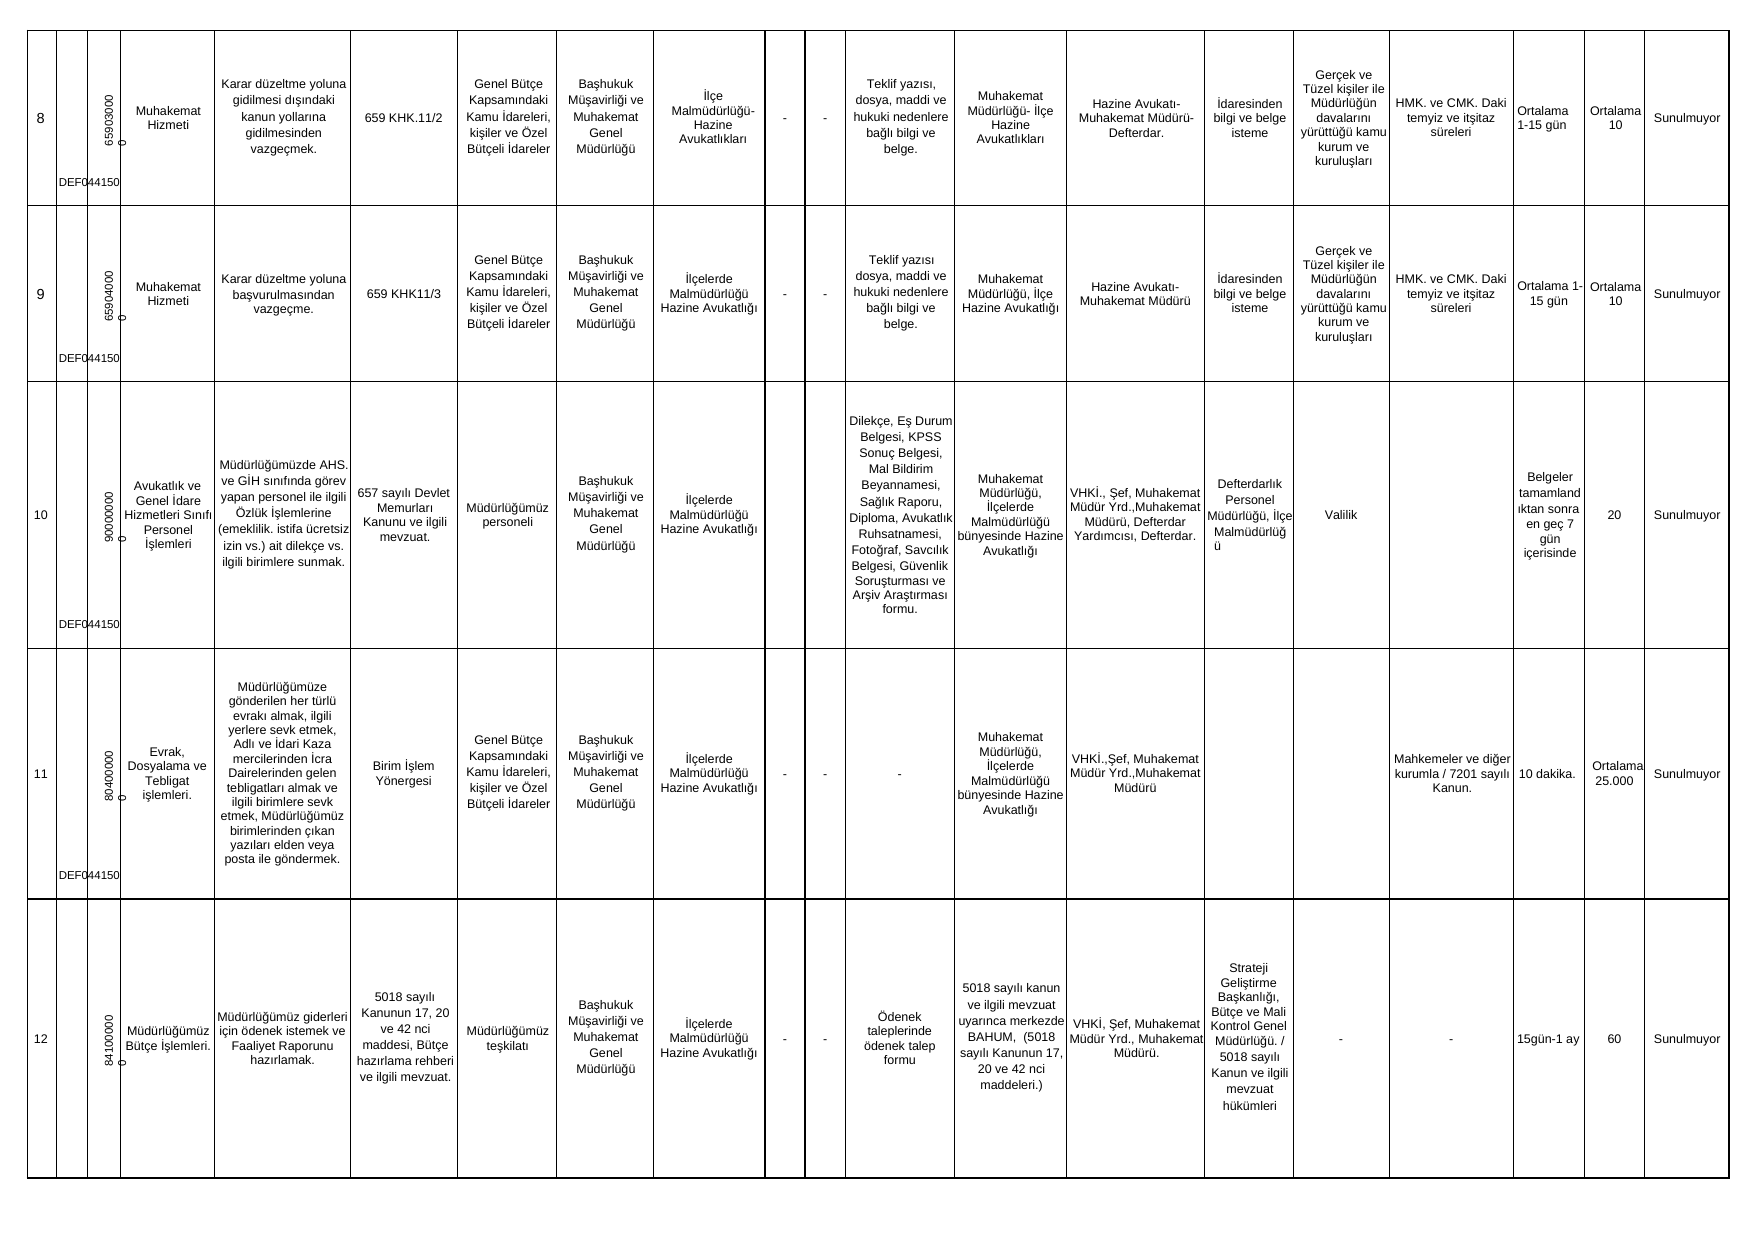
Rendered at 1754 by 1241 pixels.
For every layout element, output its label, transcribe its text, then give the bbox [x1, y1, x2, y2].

table_cell Teklif yazısı dosya, maddi ve hukuki nedenlere bağlı bilgi ve belge. [846, 206, 954, 381]
table_cell 5018 sayılı Kanunun 17, 20 ve 42 nci maddesi, Bütçe hazırlama rehberi ve ilgili mevzuat. [351, 900, 457, 1177]
table_cell Ortalama 1- 15 gün [1514, 206, 1584, 381]
table_cell Birim İşlem Yönergesi [351, 649, 457, 898]
table_cell Karar düzeltme yoluna gidilmesi dışındaki kanun yollarına gidilmesinden vazgeçmek. [215, 31, 350, 205]
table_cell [1067, 31, 1204, 205]
table_cell Sunulmuyor [1645, 206, 1728, 381]
table_cell İlçelerde Malmüdürlüğü Hazine Avukatlığı [654, 206, 764, 381]
table_cell HMK. ve CMK. Daki temyiz ve itşitaz süreleri [1390, 31, 1513, 205]
table_cell Teklif yazısı, dosya, maddi ve hukuki nedenlere bağlı bilgi ve belge. [846, 31, 954, 205]
table_cell Sunulmuyor [1645, 31, 1728, 205]
table_cell İdaresinden bilgi ve belge isteme [1205, 206, 1293, 381]
table_cell İlçelerde Malmüdürlüğü Hazine Avukatlığı [654, 649, 764, 898]
table_cell 659 KHK11/3 [351, 206, 457, 381]
table_cell 659 KHK.11/2 [351, 31, 457, 205]
table_cell Başhukuk Müşavirliği ve Muhakemat Genel Müdürlüğü [557, 649, 653, 898]
table_cell [1390, 382, 1513, 647]
table_cell Valilik [1294, 382, 1389, 647]
table_cell Ortalama 25.000 [1585, 649, 1644, 898]
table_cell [1294, 31, 1389, 205]
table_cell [654, 900, 764, 1177]
table_cell 60 [1585, 900, 1644, 1177]
table_cell - [806, 649, 845, 898]
table_cell [88, 206, 120, 381]
table_cell Gerçek ve Tüzel kişiler ile Müdürlüğün davalarını yürüttüğü kamu kurum ve kuruluşları [1294, 206, 1389, 381]
table_cell Mahkemeler ve diğer kurumla / 7201 sayılı Kanun. [1390, 649, 1513, 898]
table_cell [88, 900, 120, 1177]
table_cell [766, 382, 804, 647]
table_cell VHKİ.,Şef, Muhakemat Müdür Yrd.,Muhakemat Müdürü [1067, 649, 1204, 898]
table_cell 11 [28, 649, 56, 898]
table_cell 10 [28, 382, 56, 647]
table_cell [88, 31, 120, 205]
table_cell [557, 31, 653, 205]
table_cell Belgeler tamamland ıktan sonra en geç 7 gün içerisinde [1514, 382, 1584, 647]
table_cell Ortalama 1-15 gün [1514, 31, 1584, 205]
table_cell [57, 649, 87, 898]
table_cell Sunulmuyor [1645, 382, 1728, 647]
table_cell - [766, 900, 804, 1177]
table_cell 12 [28, 900, 56, 1177]
table_cell 20 [1585, 382, 1644, 647]
table_cell 8 [28, 31, 56, 205]
table_cell Dilekçe, Eş Durum Belgesi, KPSS Sonuç Belgesi, Mal Bildirim Beyannamesi, Sağlık Raporu, Diploma, Avukatlık Ruhsatnamesi, Fotoğraf, Savcılık Belgesi, Güvenlik Soruşturması ve Arşiv Araştırması formu. [846, 382, 954, 647]
table_cell Avukatlık ve Genel İdare Hizmetleri Sınıfı Personel İşlemleri [121, 382, 214, 647]
table_cell [57, 900, 87, 1177]
table_cell Müdürlüğümüz personeli [458, 382, 556, 647]
table_cell 10 dakika. [1514, 649, 1584, 898]
table_cell VHKİ., Şef, Muhakemat Müdür Yrd.,Muhakemat Müdürü, Defterdar Yardımcısı, Defterdar. [1067, 382, 1204, 647]
table_cell Ödenek taleplerinde ödenek talep formu [846, 900, 954, 1177]
table_cell - [846, 649, 954, 898]
table_cell Müdürlüğümüz giderleri için ödenek istemek ve Faaliyet Raporunu hazırlamak. [215, 900, 350, 1177]
table_cell 657 sayılı Devlet Memurları Kanunu ve ilgili mevzuat. [351, 382, 457, 647]
table_cell - [766, 31, 804, 205]
table_cell Muhakemat Müdürlüğü, İlçelerde Malmüdürlüğü bünyesinde Hazine Avukatlığı [955, 649, 1066, 898]
table_cell Ortalama 10 [1585, 31, 1644, 205]
table_cell [88, 382, 120, 647]
table_cell Müdürlüğümüze gönderilen her türlü evrakı almak, ilgili yerlere sevk etmek, Adlı ve İdari Kaza mercilerinden İcra Dairelerinden gelen tebligatları almak ve ilgili birimlere sevk etmek, Müdürlüğümüz birimlerinden çıkan yazıları elden veya posta ile göndermek. [215, 649, 350, 898]
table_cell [955, 31, 1066, 205]
table_cell Müdürlüğümüz teşkilatı [458, 900, 556, 1177]
table_cell Evrak, Dosyalama ve Tebligat işlemleri. [121, 649, 214, 898]
table_cell VHKİ, Şef, Muhakemat Müdür Yrd., Muhakemat Müdürü. [1067, 900, 1204, 1177]
table_cell [806, 382, 845, 647]
table_cell Sunulmuyor [1645, 900, 1728, 1177]
table_cell - [806, 900, 845, 1177]
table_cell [557, 900, 653, 1177]
table_cell HMK. ve CMK. Daki temyiz ve itşitaz süreleri [1390, 206, 1513, 381]
table_cell İlçelerde Malmüdürlüğü Hazine Avukatlığı [654, 382, 764, 647]
table_cell - [766, 206, 804, 381]
table_cell Muhakemat Müdürlüğü, İlçelerde Malmüdürlüğü bünyesinde Hazine Avukatlığı [955, 382, 1066, 647]
table_cell Karar düzeltme yoluna başvurulmasından vazgeçme. [215, 206, 350, 381]
table_cell - [1294, 900, 1389, 1177]
table_cell Strateji Geliştirme Başkanlığı, Bütçe ve Mali Kontrol Genel Müdürlüğü. / 5018 sayılı Kanun ve ilgili mevzuat hükümleri [1205, 900, 1293, 1177]
table_cell Müdürlüğümüz Bütçe İşlemleri. [121, 900, 214, 1177]
table_cell 15gün-1 ay [1514, 900, 1584, 1177]
table_cell Müdürlüğümüzde AHS. ve GİH sınıfında görev yapan personel ile ilgili Özlük İşlemlerine (emeklilik. istifa ücretsiz izin vs.) ait dilekçe vs. ilgili birimlere sunmak. [215, 382, 350, 647]
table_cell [1205, 31, 1293, 205]
table_cell Ortalama 10 [1585, 206, 1644, 381]
table_cell Muhakemat Hizmeti [121, 206, 214, 381]
table_cell Genel Bütçe Kapsamındaki Kamu İdareleri, kişiler ve Özel Bütçeli İdareler [458, 206, 556, 381]
table_cell Genel Bütçe Kapsamındaki Kamu İdareleri, kişiler ve Özel Bütçeli İdareler [458, 649, 556, 898]
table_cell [654, 31, 764, 205]
table_cell [1294, 649, 1389, 898]
table_cell Sunulmuyor [1645, 649, 1728, 898]
table_cell - [806, 206, 845, 381]
table_cell [88, 649, 120, 898]
table_cell 9 [28, 206, 56, 381]
table_cell [1205, 649, 1293, 898]
table_cell [57, 206, 87, 381]
table_cell - [766, 649, 804, 898]
table_cell 5018 sayılı kanun ve ilgili mevzuat uyarınca merkezde BAHUM, (5018 sayılı Kanunun 17, 20 ve 42 nci maddeleri.) [955, 900, 1066, 1177]
table_cell Başhukuk Müşavirliği ve Muhakemat Genel Müdürlüğü [557, 382, 653, 647]
table_cell - [806, 31, 845, 205]
table_cell Defterdarlık Personel Müdürlüğü, İlçe Malmüdürlüğü [1205, 382, 1293, 647]
table_cell [57, 31, 87, 205]
table_cell Hazine Avukatı-Muhakemat Müdürü [1067, 206, 1204, 381]
table_cell [57, 382, 87, 647]
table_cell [458, 31, 556, 205]
table_cell Başhukuk Müşavirliği ve Muhakemat Genel Müdürlüğü [557, 206, 653, 381]
table_cell - [1390, 900, 1513, 1177]
table_cell Muhakemat Hizmeti [121, 31, 214, 205]
table_cell Muhakemat Müdürlüğü, İlçe Hazine Avukatlığı [955, 206, 1066, 381]
